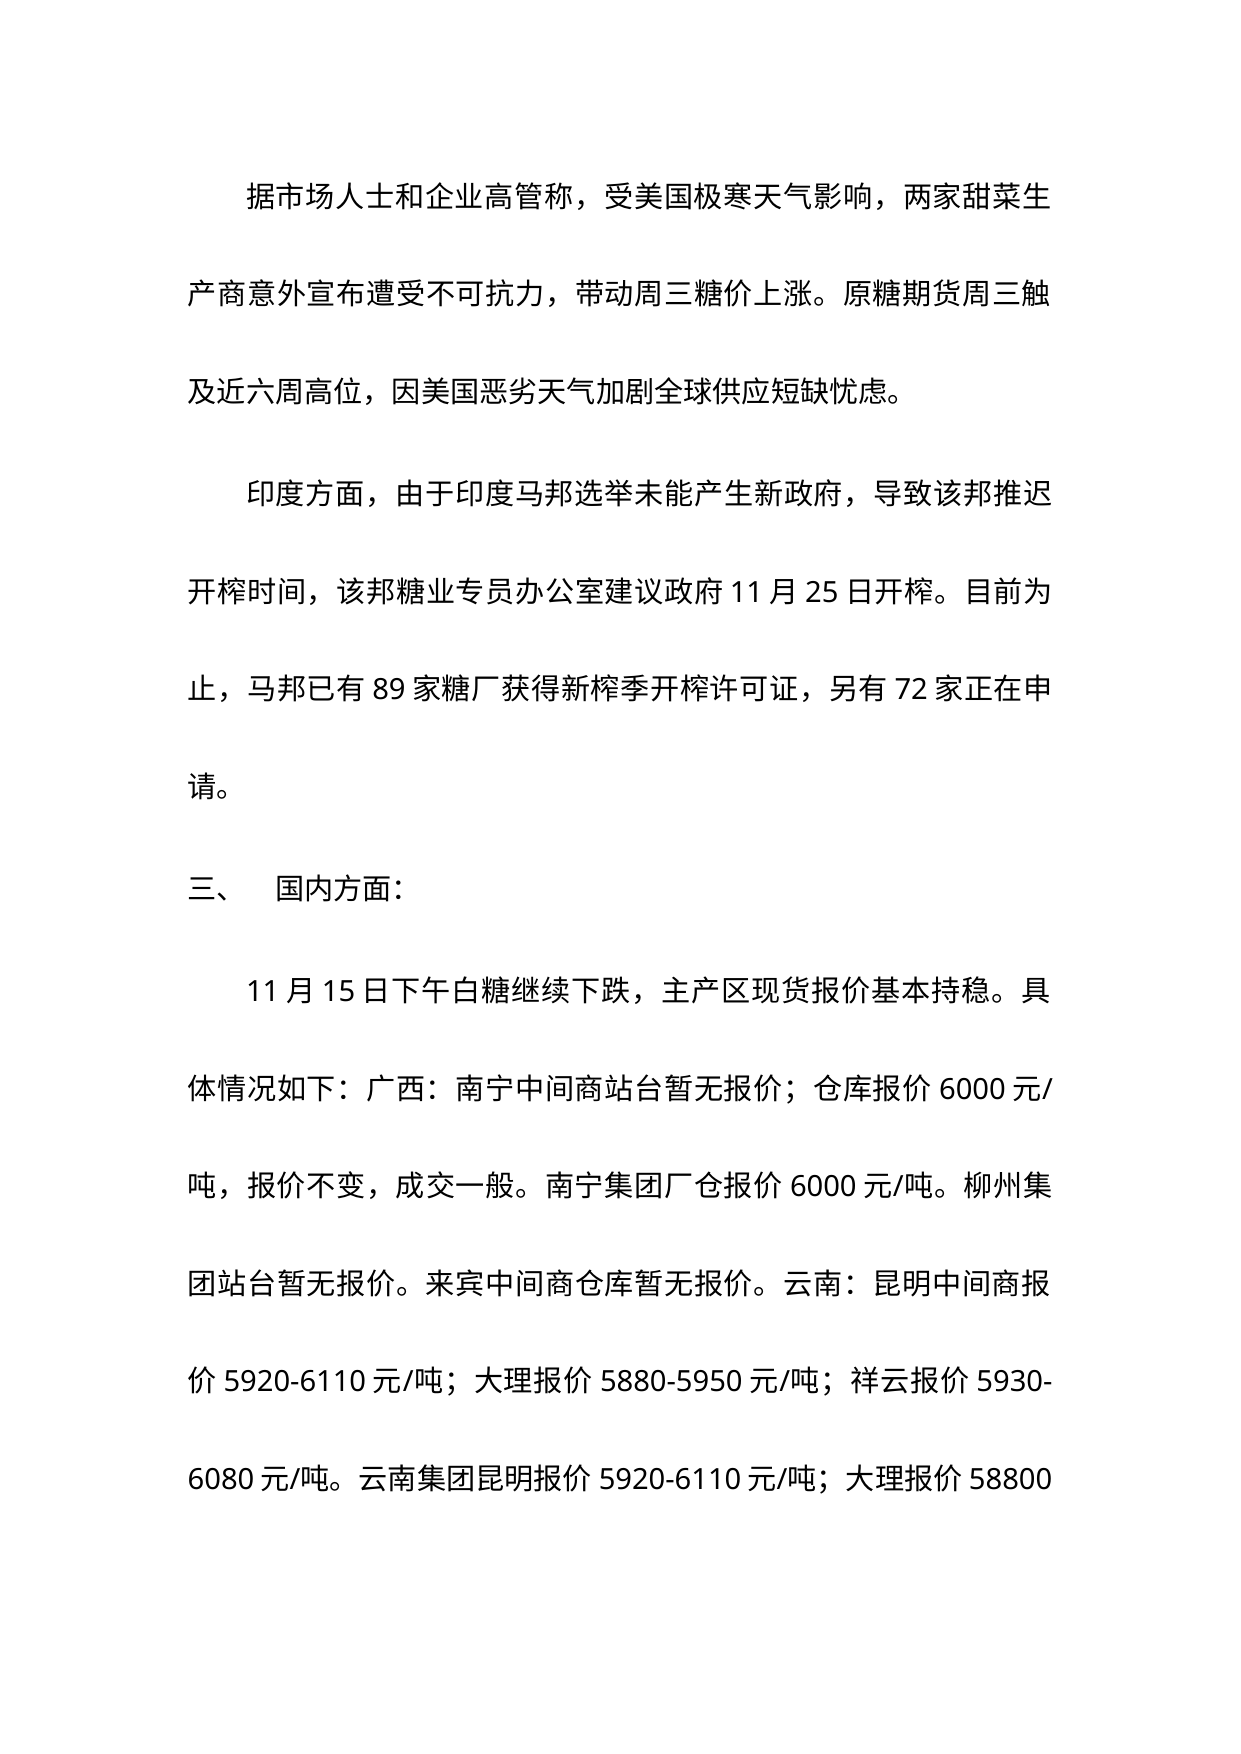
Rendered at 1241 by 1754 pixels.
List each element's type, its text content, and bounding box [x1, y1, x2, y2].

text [187, 957, 1053, 1509]
text 印度方面，由于印度马邦选举未能产生新政府，导致该邦推迟开榨时间，该邦糖业专员办公室建议政府11月25日开榨。目前为止，马邦已有89家糖厂获得新榨季开榨许可证，另有72家正在申请。 [187, 459, 1053, 817]
list 国内方面： [187, 854, 1053, 919]
text 据市场人士和企业高管称，受美国极寒天气影响，两家甜菜生产商意外宣布遭受不可抗力，带动周三糖价上涨。原糖期货周三触及近六周高位，因美国恶劣天气加剧全球供应短缺忧虑。 [187, 162, 1053, 422]
